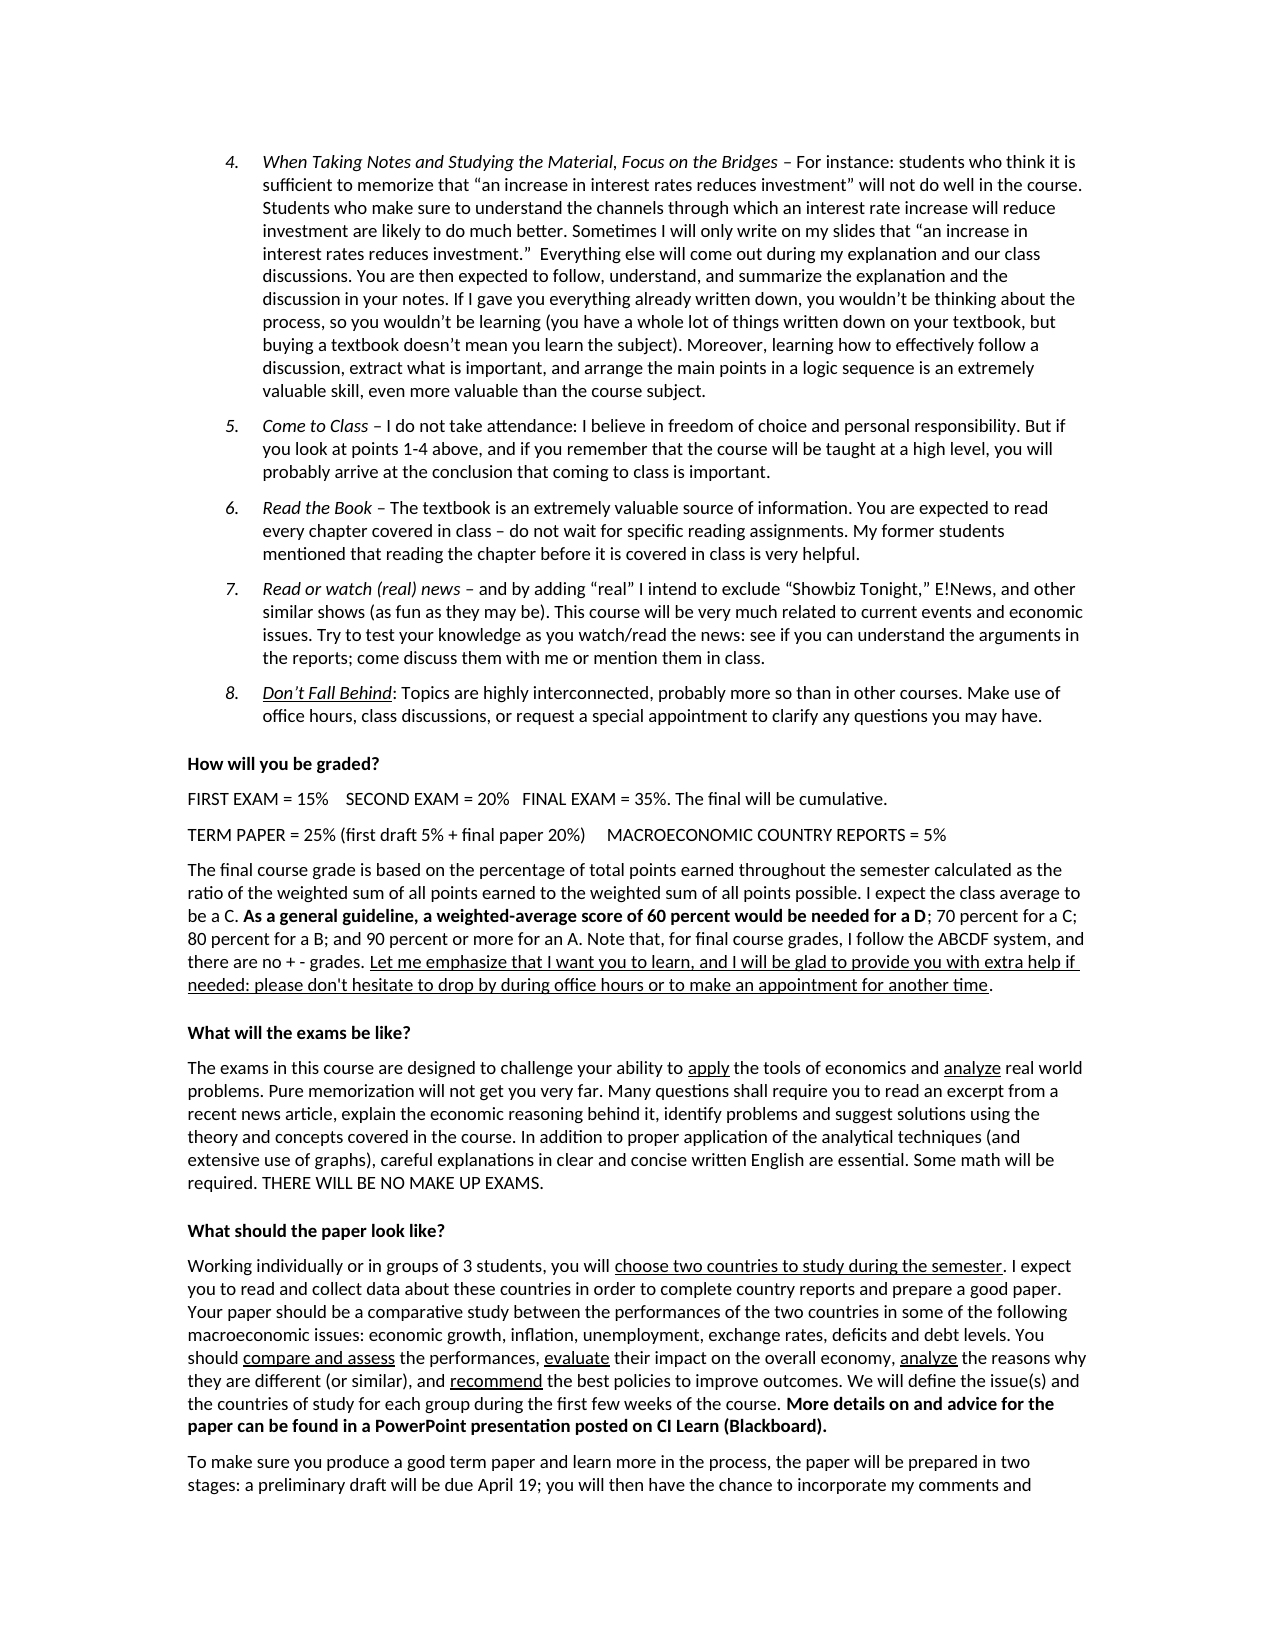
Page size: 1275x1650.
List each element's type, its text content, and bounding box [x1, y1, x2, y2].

list Don’t Fall Behind: Topics are highly interconnected, probably more so than in other courses. Make use of office hours, class discussions, or request a special appointment to clarify any questions you may have. [225, 681, 1087, 727]
text How will you be graded? [187, 752, 1087, 775]
text TERM PAPER = 25% (first draft 5% + final paper 20%) MACROECONOMIC COUNTRY REPORTS = 5% [187, 823, 1087, 846]
list Read or watch (real) news – and by adding “real” I intend to exclude “Showbiz Tonight,” E!News, and other similar shows (as fun as they may be). This course will be very much related to current events and economic issues. Try to test your knowledge as you watch/read the news: see if you can understand the arguments in the reports; come discuss them with me or mention them in class. [225, 577, 1087, 669]
text What should the paper look like? [187, 1219, 1087, 1242]
text The final course grade is based on the percentage of total points earned throughout the semester calculated as the ratio of the weighted sum of all points earned to the weighted sum of all points possible. I expect the class average to be a C. As a general guideline, a weighted-average score of 60 percent would be needed for a D; 70 percent for a C; 80 percent for a B; and 90 percent or more for an A. Note that, for final course grades, I follow the ABCDF system, and there are no + - grades. Let me emphasize that I want you to learn, and I will be glad to provide you with extra help if needed: please don't hesitate to drop by during office hours or to make an appointment for another time. [187, 858, 1087, 996]
text FIRST EXAM = 15% SECOND EXAM = 20% FINAL EXAM = 35%. The final will be cumulative. [187, 787, 1087, 810]
list Come to Class – I do not take attendance: I believe in freedom of choice and personal responsibility. But if you look at points 1-4 above, and if you remember that the course will be taught at a high level, you will probably arrive at the conclusion that coming to class is important. [225, 414, 1087, 483]
text The exams in this course are designed to challenge your ability to apply the tools of economics and analyze real world problems. Pure memorization will not get you very far. Many questions shall require you to read an excerpt from a recent news article, explain the economic reasoning behind it, identify problems and suggest solutions using the theory and concepts covered in the course. In addition to proper application of the analytical techniques (and extensive use of graphs), careful explanations in clear and concise written English are essential. Some math will be required. THERE WILL BE NO MAKE UP EXAMS. [187, 1056, 1087, 1194]
text Working individually or in groups of 3 students, you will choose two countries to study during the semester. I expect you to read and collect data about these countries in order to complete country reports and prepare a good paper. Your paper should be a comparative study between the performances of the two countries in some of the following macroeconomic issues: economic growth, inflation, unemployment, exchange rates, deficits and debt levels. You should compare and assess the performances, evaluate their impact on the overall economy, analyze the reasons why they are different (or similar), and recommend the best policies to improve outcomes. We will define the issue(s) and the countries of study for each group during the first few weeks of the course. More details on and advice for the paper can be found in a PowerPoint presentation posted on CI Learn (Blackboard). [187, 1254, 1087, 1437]
text What will the exams be like? [187, 1021, 1087, 1044]
list Read the Book – The textbook is an extremely valuable source of information. You are expected to read every chapter covered in class – do not wait for specific reading assignments. My former students mentioned that reading the chapter before it is covered in class is very helpful. [225, 496, 1087, 564]
list When Taking Notes and Studying the Material, Focus on the Bridges – For instance: students who think it is sufficient to memorize that “an increase in interest rates reduces investment” will not do well in the course. Students who make sure to understand the channels through which an interest rate increase will reduce investment are likely to do much better. Sometimes I will only write on my slides that “an increase in interest rates reduces investment.” Everything else will come out during my explanation and our class discussions. You are then expected to follow, understand, and summarize the explanation and the discussion in your notes. If I gave you everything already written down, you wouldn’t be thinking about the process, so you wouldn’t be learning (you have a whole lot of things written down on your textbook, but buying a textbook doesn’t mean you learn the subject). Moreover, learning how to effectively follow a discussion, extract what is important, and arrange the main points in a logic sequence is an extremely valuable skill, even more valuable than the course subject. [225, 150, 1087, 402]
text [187, 1450, 1087, 1496]
